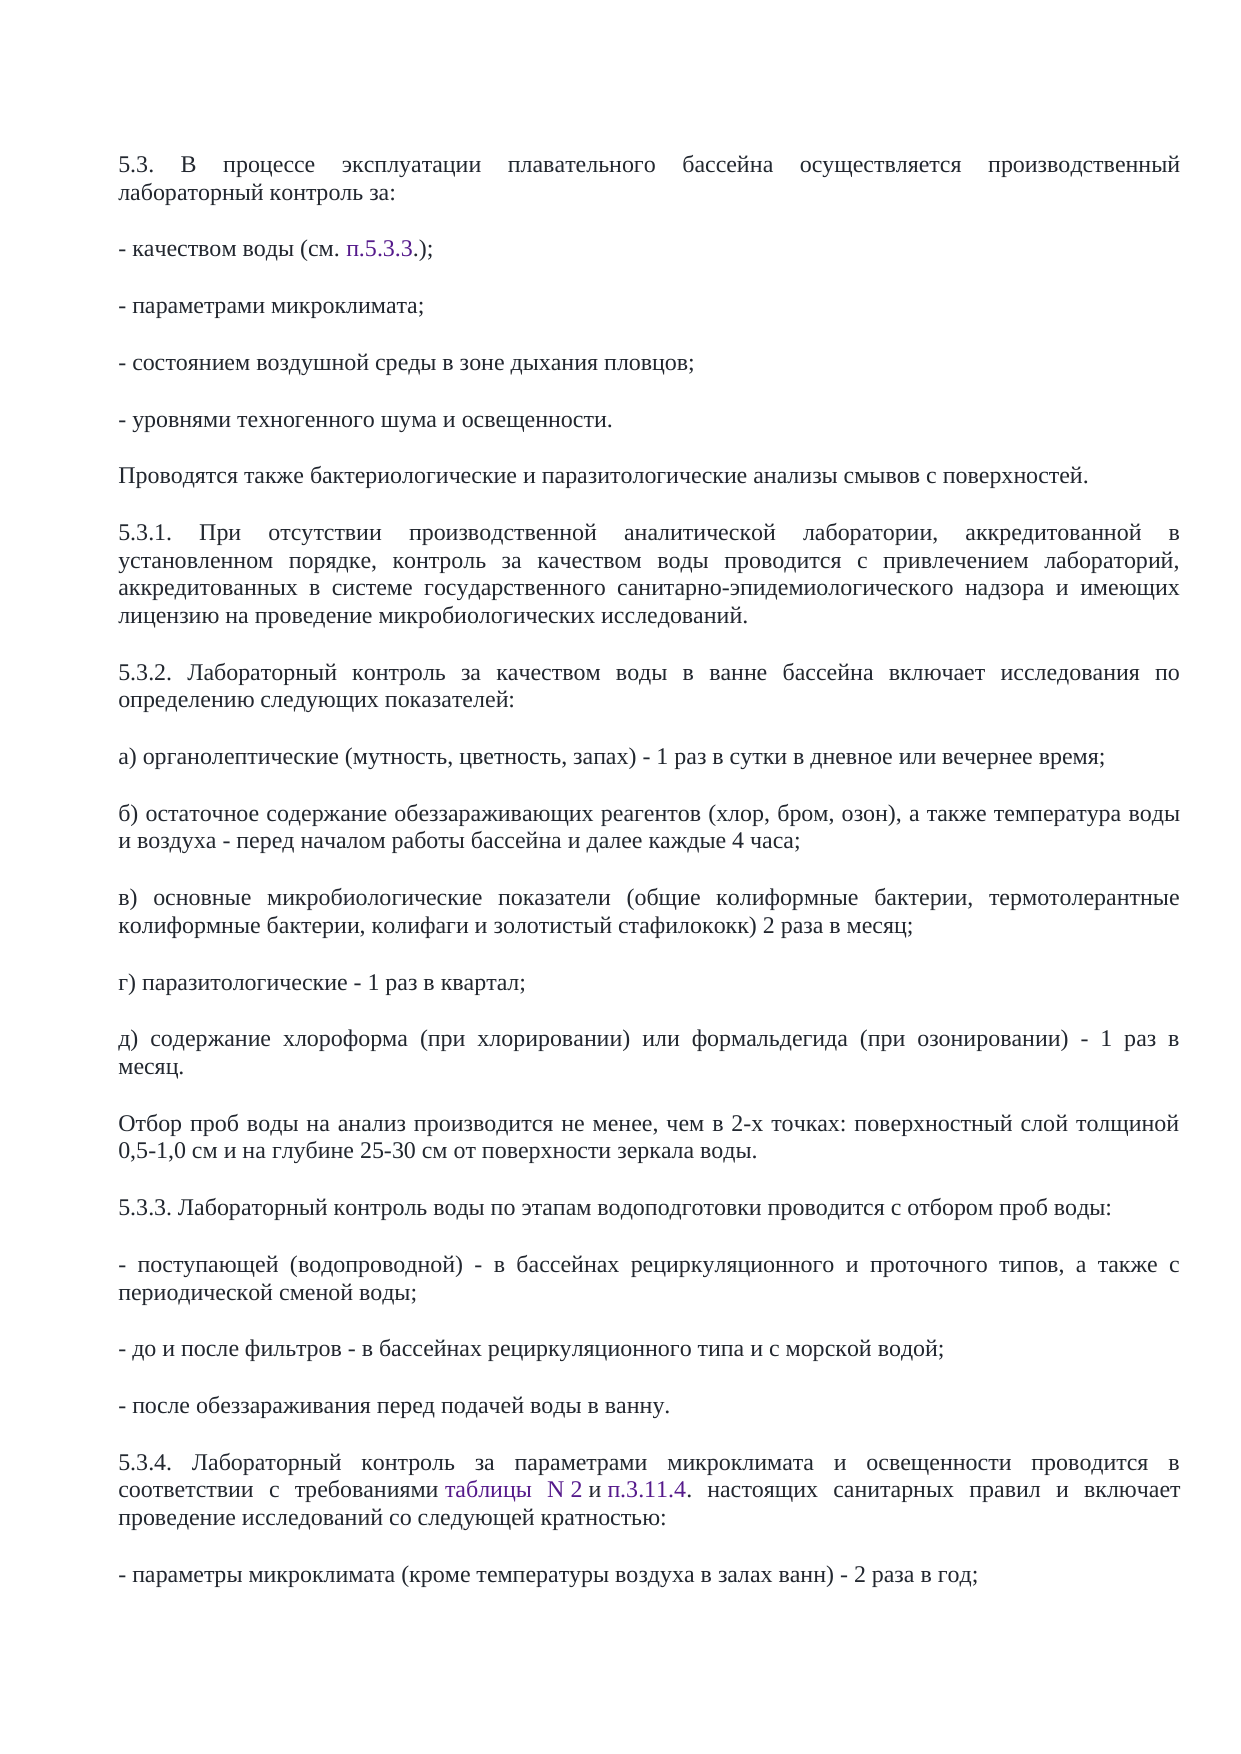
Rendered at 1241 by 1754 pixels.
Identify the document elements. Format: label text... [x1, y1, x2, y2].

text 5.3. В процессе эксплуатации плавательного бассейна осуществляется производственный лабораторный контроль за: [118, 150, 1181, 205]
text - уровнями техногенного шума и освещенности. [118, 405, 1181, 432]
text г) паразитологические - 1 раз в квартал; [118, 968, 1181, 995]
text - поступающей (водопроводной) - в бассейнах рециркуляционного и проточного типов, а также с периодической сменой воды; [118, 1250, 1181, 1305]
text - качеством воды (см. п.5.3.3.); [118, 234, 1181, 262]
text 5.3.3. Лабораторный контроль воды по этапам водоподготовки проводится с отбором проб воды: [118, 1193, 1181, 1221]
text - параметрами микроклимата; [118, 291, 1181, 319]
text - после обеззараживания перед подачей воды в ванну. [118, 1391, 1181, 1419]
text 5.3.4. Лабораторный контроль за параметрами микроклимата и освещенности проводится в соответствии с требованиями таблицы N 2 и п.3.11.4. настоящих санитарных правил и включает проведение исследований со следующей кратностью: [118, 1448, 1181, 1531]
text б) остаточное содержание обеззараживающих реагентов (хлор, бром, озон), а также температура воды и воздуха - перед началом работы бассейна и далее каждые 4 часа; [118, 799, 1181, 854]
text д) содержание хлороформа (при хлорировании) или формальдегида (при озонировании) - 1 раз в месяц. [118, 1024, 1181, 1080]
text 5.3.2. Лабораторный контроль за качеством воды в ванне бассейна включает исследования по определению следующих показателей: [118, 658, 1181, 713]
text Проводятся также бактериологические и паразитологические анализы смывов с поверхностей. [118, 461, 1181, 489]
text Отбор проб воды на анализ производится не менее, чем в 2-х точках: поверхностный слой толщиной 0,5-1,0 см и на глубине 25-30 см от поверхности зеркала воды. [118, 1109, 1181, 1164]
text - до и после фильтров - в бассейнах рециркуляционного типа и с морской водой; [118, 1334, 1181, 1362]
text в) основные микробиологические показатели (общие колиформные бактерии, термотолерантные колиформные бактерии, колифаги и золотистый стафилококк) 2 раза в месяц; [118, 883, 1181, 938]
text а) органолептические (мутность, цветность, запах) - 1 раз в сутки в дневное или вечернее время; [118, 742, 1181, 770]
text 5.3.1. При отсутствии производственной аналитической лаборатории, аккредитованной в установленном порядке, контроль за качеством воды проводится с привлечением лабораторий, аккредитованных в системе государственного санитарно-эпидемиологического надзора и имеющих лицензию на проведение микробиологических исследований. [118, 518, 1181, 629]
text - состоянием воздушной среды в зоне дыхания пловцов; [118, 348, 1181, 376]
text - параметры микроклимата (кроме температуры воздуха в залах ванн) - 2 раза в год; [118, 1560, 1181, 1587]
